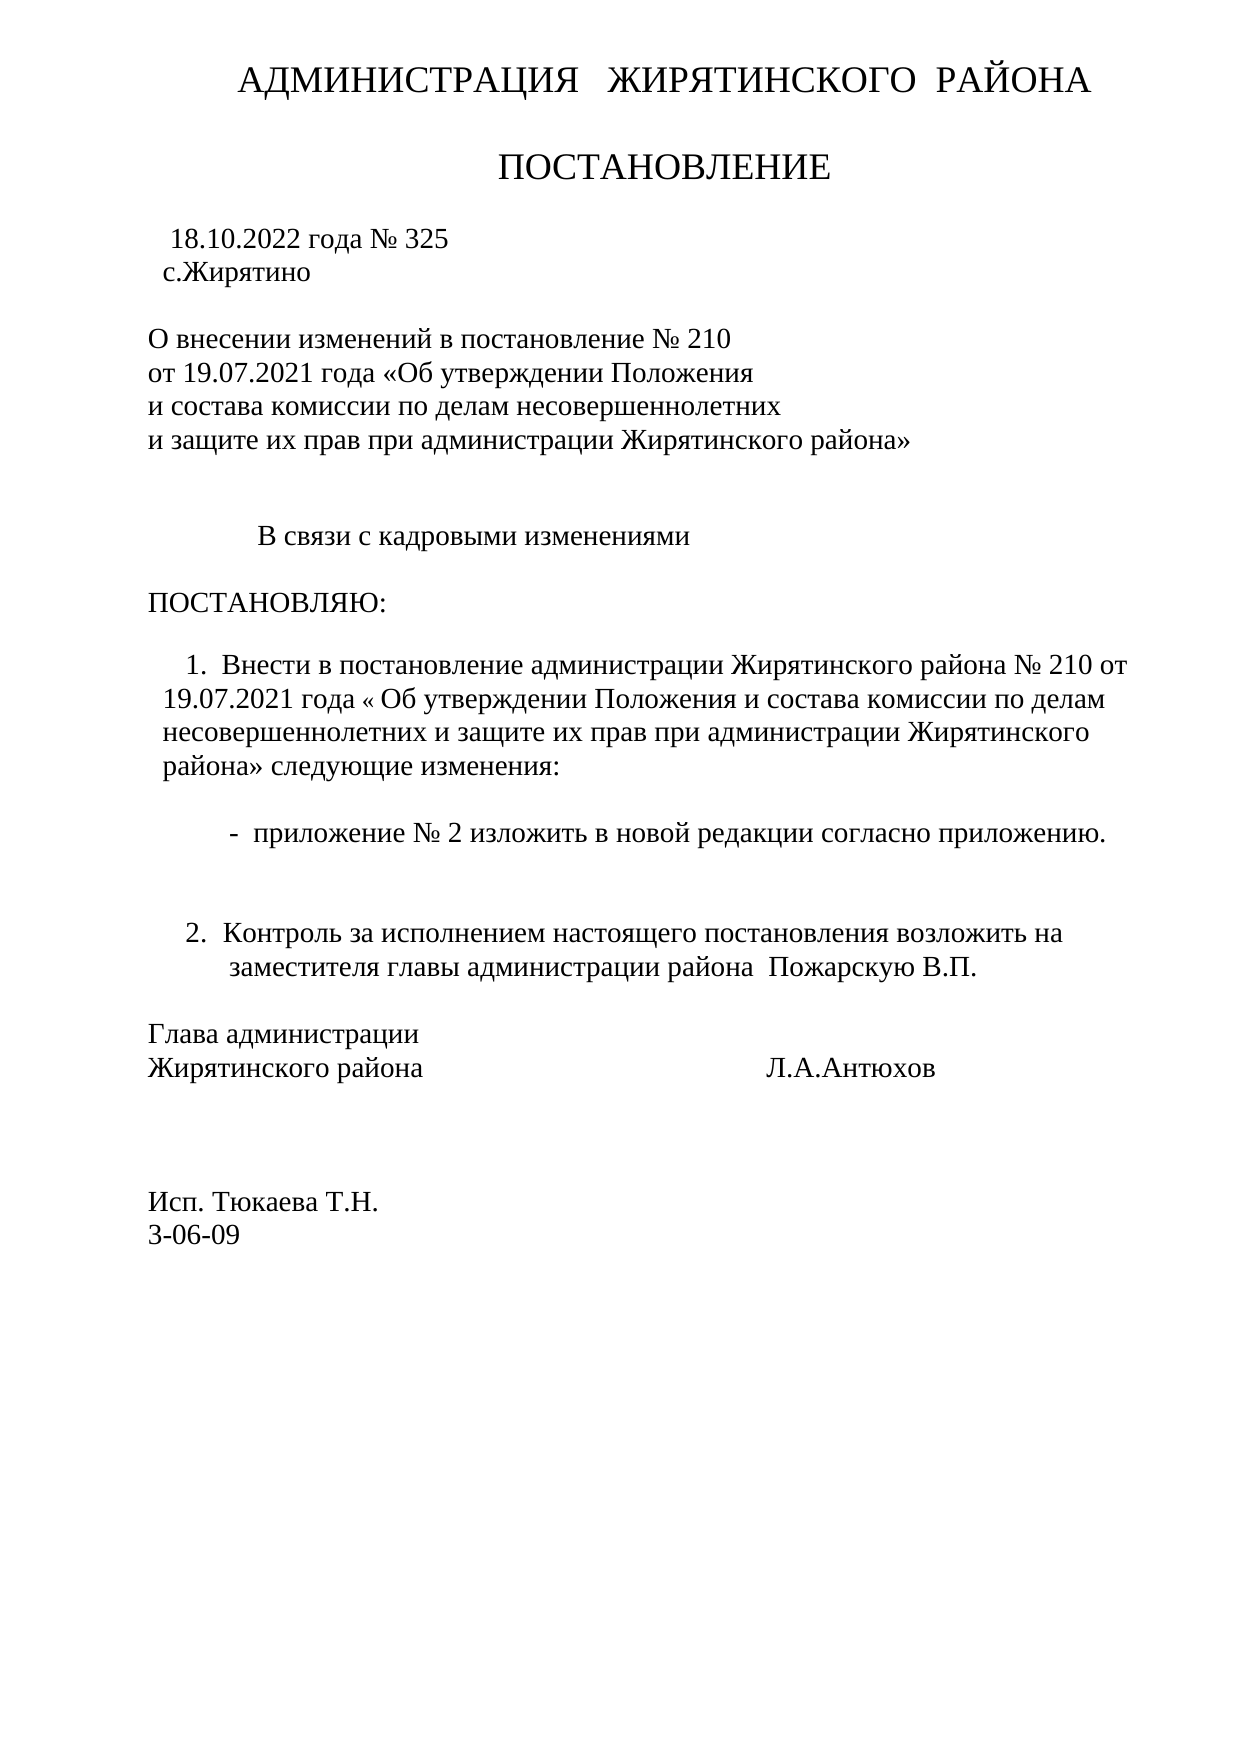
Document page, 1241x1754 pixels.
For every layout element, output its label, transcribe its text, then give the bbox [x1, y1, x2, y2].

text заместителя главы администрации района Пожарскую В.П. [229, 949, 1181, 983]
text В связи с кадровыми изменениями [148, 518, 1181, 551]
list Внести в постановление администрации Жирятинского района № 210 от 19.07.2021 года « Об утверждении Положения и состава комиссии по делам несовершеннолетних и защите их прав при администрации Жирятинского района» следующие изменения: [162, 647, 1181, 781]
text 3-06-09 [148, 1217, 1181, 1251]
text ПОСТАНОВЛЯЮ: [148, 585, 1181, 618]
text АДМИНИСТРАЦИЯ ЖИРЯТИНСКОГО РАЙОНА [148, 58, 1181, 101]
text Жирятинского района Л.А.Антюхов [148, 1050, 1181, 1083]
text от 19.07.2021 года «Об утверждении Положения [148, 355, 1181, 388]
text 18.10.2022 года № 325 [148, 221, 1181, 254]
text ПОСТАНОВЛЕНИЕ [148, 144, 1181, 187]
text - приложение № 2 изложить в новой редакции согласно приложению. [229, 815, 1181, 848]
text и защите их прав при администрации Жирятинского района» [148, 422, 1181, 456]
text Исп. Тюкаева Т.Н. [148, 1184, 1181, 1217]
text с.Жирятино [148, 254, 1181, 288]
text Глава администрации [148, 1016, 1181, 1050]
text и состава комиссии по делам несовершеннолетних [148, 388, 1181, 422]
text О внесении изменений в постановление № 210 [148, 321, 1181, 355]
list Контроль за исполнением настоящего постановления возложить на [185, 916, 1181, 949]
